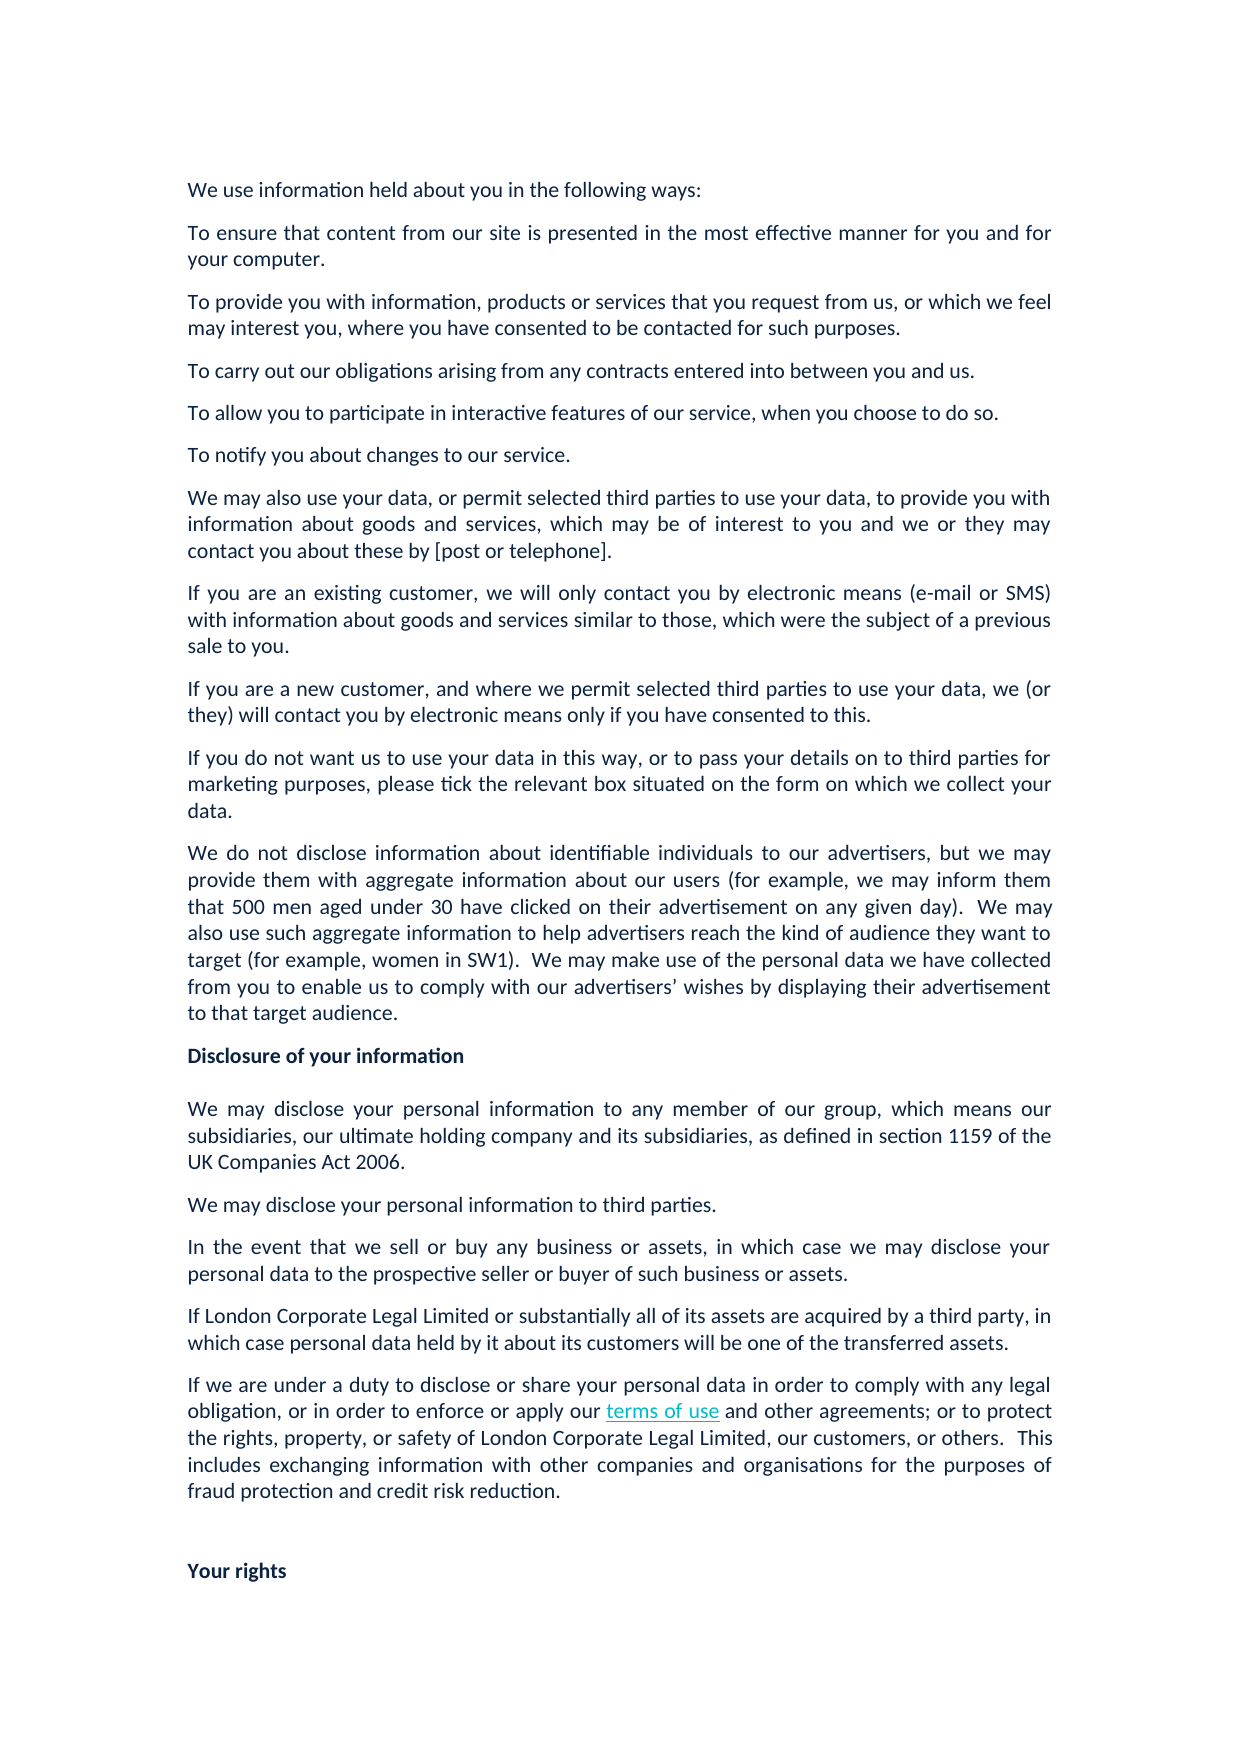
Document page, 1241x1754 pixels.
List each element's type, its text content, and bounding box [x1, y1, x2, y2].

text If London Corporate Legal Limited or substantially all of its assets are acquired by a third party, in which case personal data held by it about its customers will be one of the transferred assets. [187, 1302, 1053, 1355]
text Your rights [187, 1558, 1053, 1584]
text To allow you to participate in interactive features of our service, when you choose to do so. [187, 399, 1053, 426]
text We use information held about you in the following ways: [187, 177, 1053, 203]
text To ensure that content from our site is presented in the most effective manner for you and for your computer. [187, 219, 1053, 272]
text To provide you with information, products or services that you request from us, or which we feel may interest you, where you have consented to be contacted for such purposes. [187, 288, 1053, 341]
text We may disclose your personal information to any member of our group, which means our subsidiaries, our ultimate holding company and its subsidiaries, as defined in section 1159 of the UK Companies Act 2006. [187, 1095, 1053, 1175]
text We may also use your data, or permit selected third parties to use your data, to provide you with information about goods and services, which may be of interest to you and we or they may contact you about these by [post or telephone]. [187, 484, 1053, 564]
text If you are an existing customer, we will only contact you by electronic means (e-mail or SMS) with information about goods and services similar to those, which were the subject of a previous sale to you. [187, 579, 1053, 659]
text If we are under a duty to disclose or share your personal data in order to comply with any legal obligation, or in order to enforce or apply our terms of use and other agreements; or to protect the rights, property, or safety of London Corporate Legal Limited, our customers, or others. This includes exchanging information with other companies and organisations for the purposes of fraud protection and credit risk reduction. [187, 1371, 1053, 1504]
text We do not disclose information about identifiable individuals to our advertisers, but we may provide them with aggregate information about our users (for example, we may inform them that 500 men aged under 30 have clicked on their advertisement on any given day). We may also use such aggregate information to help advertisers reach the kind of audience they want to target (for example, women in SW1). We may make use of the personal data we have collected from you to enable us to comply with our advertisers’ wishes by displaying their advertisement to that target audience. [187, 839, 1053, 1026]
text In the event that we sell or buy any business or assets, in which case we may disclose your personal data to the prospective seller or buyer of such business or assets. [187, 1233, 1053, 1286]
text To carry out our obligations arising from any contracts entered into between you and us. [187, 357, 1053, 383]
text If you are a new customer, and where we permit selected third parties to use your data, we (or they) will contact you by electronic means only if you have consented to this. [187, 675, 1053, 728]
text If you do not want us to use your data in this way, or to pass your details on to third parties for marketing purposes, please tick the relevant box situated on the form on which we collect your data. [187, 744, 1053, 824]
text Disclosure of your information [187, 1042, 1053, 1068]
text To notify you about changes to our service. [187, 441, 1053, 468]
text We may disclose your personal information to third parties. [187, 1191, 1053, 1217]
